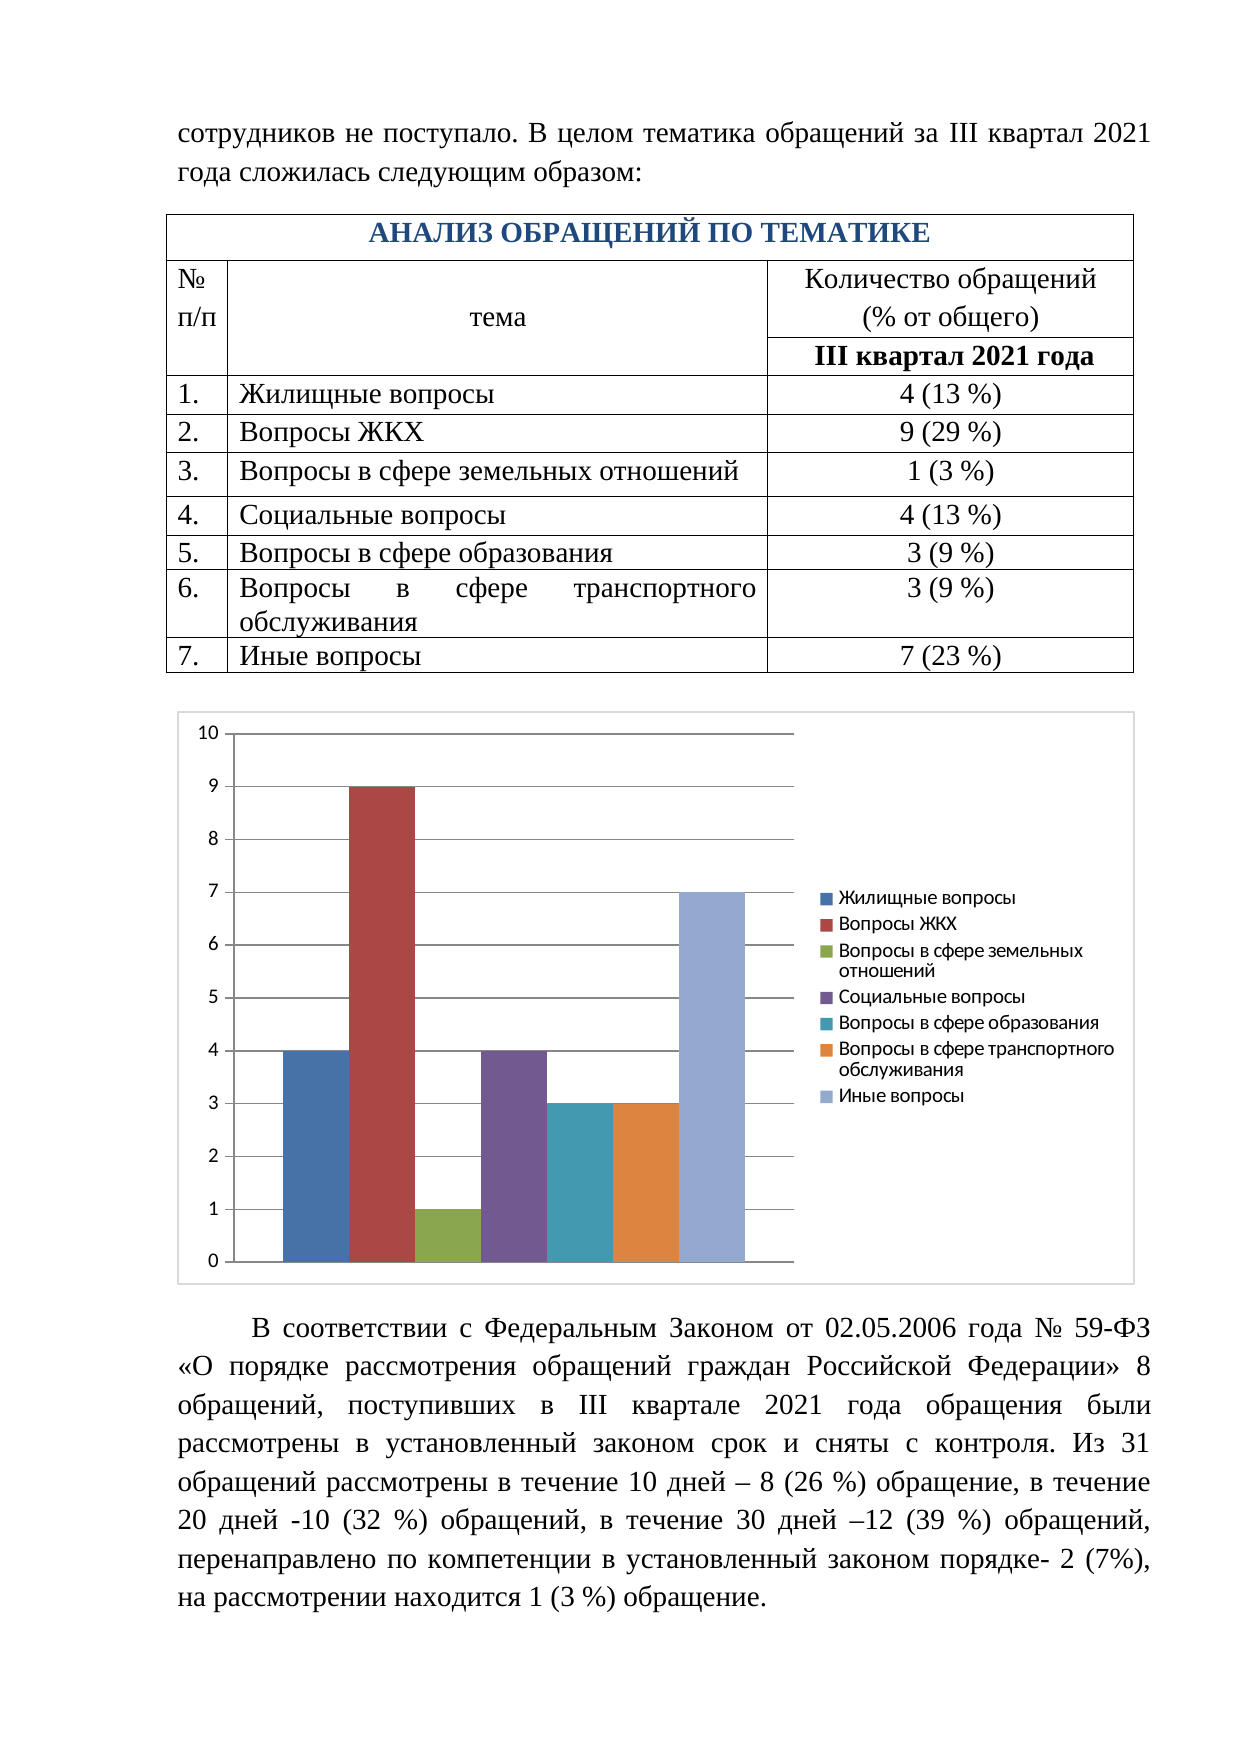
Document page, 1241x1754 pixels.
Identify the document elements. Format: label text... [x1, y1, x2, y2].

table_cell III квартал 2021 года [768, 338, 1133, 375]
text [177, 115, 1152, 187]
table_cell Вопросы ЖКХ [228, 415, 767, 452]
table_cell Иные вопросы [228, 638, 767, 672]
table_cell Вопросы в сфере образования [228, 536, 767, 569]
table_cell 9 (29 %) [768, 415, 1133, 452]
table_cell 7 (23 %) [768, 638, 1133, 672]
table_cell Количество обращений (% от общего) [768, 261, 1133, 337]
table_cell 1. [167, 376, 227, 413]
table_cell 3 (9 %) [768, 570, 1133, 637]
table_cell Социальные вопросы [228, 497, 767, 534]
table_cell Вопросы в сфере транспортного обслуживания [228, 570, 767, 637]
table_cell тема [228, 261, 767, 375]
table_cell 6. [167, 570, 227, 637]
table_header АНАЛИЗ ОБРАЩЕНИЙ ПО ТЕМАТИКЕ [167, 215, 1133, 260]
table_cell 7. [167, 638, 227, 672]
text В соответствии с Федеральным Законом от 02.05.2006 года № 59-ФЗ «О порядке рассмотрения обращений граждан Российской Федерации» 8 обращений, поступивших в III квартале 2021 года обращения были рассмотрены в установленный законом срок и сняты с контроля. Из 31 обращений рассмотрены в течение 10 дней – 8 (26 %) обращение, в течение 20 дней -10 (32 %) обращений, в течение 30 дней –12 (39 %) обращений, перенаправлено по компетенции в установленный законом порядке- 2 (7%), на рассмотрении находится 1 (3 %) обращение. [177, 1310, 1152, 1613]
table_cell № п/п [167, 261, 227, 375]
table_cell Жилищные вопросы [228, 376, 767, 413]
table_cell 3. [167, 453, 227, 496]
table_cell Вопросы в сфере земельных отношений [228, 453, 767, 496]
table_cell 3 (9 %) [768, 536, 1133, 569]
table_cell 4 (13 %) [768, 376, 1133, 413]
table_cell 4 (13 %) [768, 497, 1133, 534]
table_cell 2. [167, 415, 227, 452]
table_cell 4. [167, 497, 227, 534]
table_cell 1 (3 %) [768, 453, 1133, 496]
table_cell 5. [167, 536, 227, 569]
